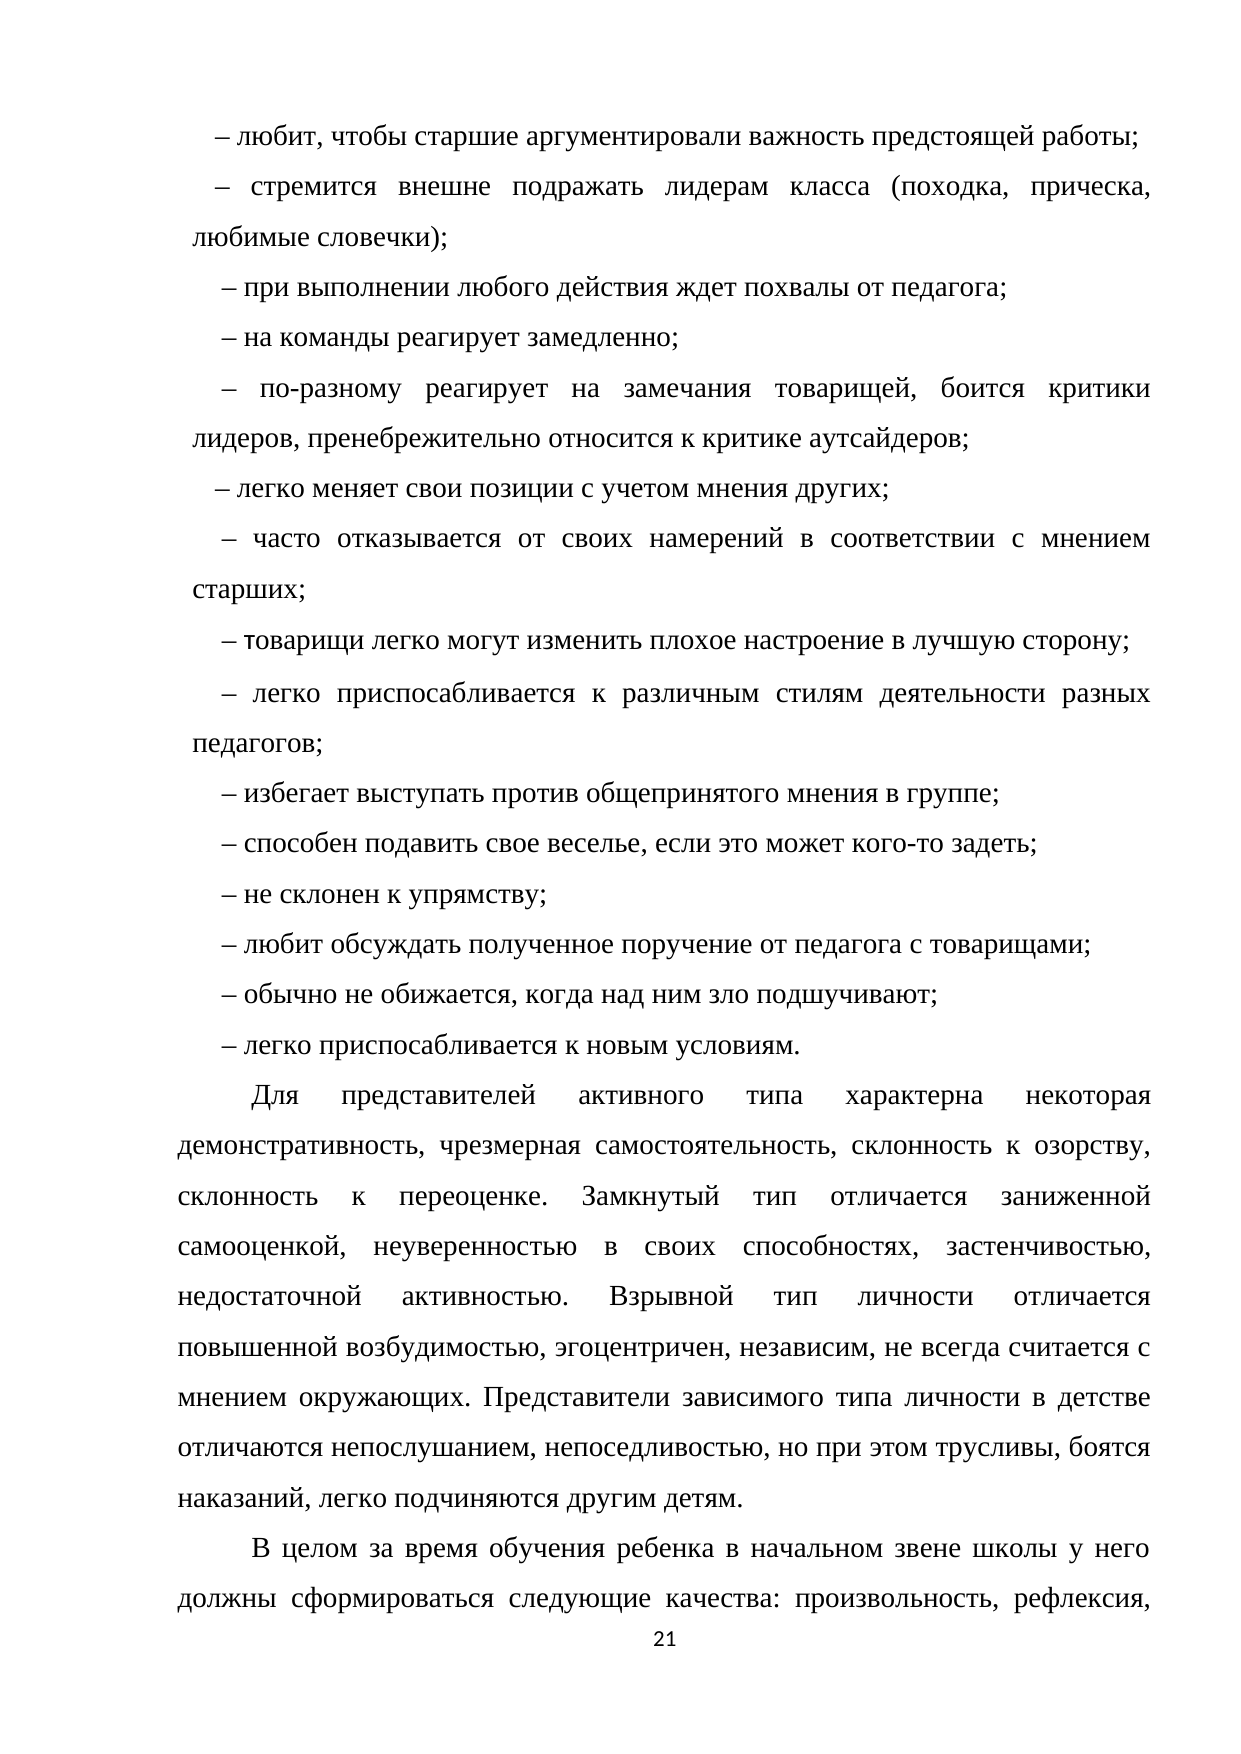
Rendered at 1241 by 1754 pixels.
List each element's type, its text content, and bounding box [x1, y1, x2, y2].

list – товарищи легко могут изменить плохое настроение в лучшую сторону; [222, 621, 1152, 657]
list – не склонен к упрямству; [243, 876, 1152, 909]
list – избегает выступать против общепринятого мнения в группе; [243, 775, 1152, 809]
text – легко меняет свои позиции с учетом мнения других; [237, 470, 1152, 504]
list – любит обсуждать полученное поручение от педагога с товарищами; [243, 926, 1152, 960]
list – способен подавить свое веселье, если это может кого-то задеть; [243, 826, 1152, 859]
list – на команды реагирует замедленно; [243, 319, 1152, 353]
list – при выполнении любого действия ждет похвалы от педагога; [243, 269, 1152, 303]
list – по-разному реагирует на замечания товарищей, боится критики лидеров, пренебрежительно относится к критике аутсайдеров; [192, 370, 1152, 453]
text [177, 1530, 1152, 1614]
list – обычно не обижается, когда над ним зло подшучивают; [243, 977, 1152, 1010]
list – легко приспосабливается к новым условиям. [243, 1027, 1152, 1060]
list – часто отказывается от своих намерений в соответствии с мнением старших; [192, 521, 1152, 604]
list – любит, чтобы старшие аргументировали важность предстоящей работы; [237, 118, 1152, 152]
list – легко приспосабливается к различным стилям деятельности разных педагогов; [192, 675, 1152, 758]
text Для представителей активного типа характерна некоторая демонстративность, чрезмерная самостоятельность, склонность к озорству, склонность к переоценке. Замкнутый тип отличается заниженной самооценкой, неуверенностью в своих способностях, застенчивостью, недостаточной активностью. Взрывной тип личности отличается повышенной возбудимостью, эгоцентричен, независим, не всегда считается с мнением окружающих. Представители зависимого типа личности в детстве отличаются непослушанием, непоседливостью, но при этом трусливы, боятся наказаний, легко подчиняются другим детям. [177, 1077, 1152, 1513]
list – стремится внешне подражать лидерам класса (походка, прическа, любимые словечки); [192, 168, 1152, 252]
